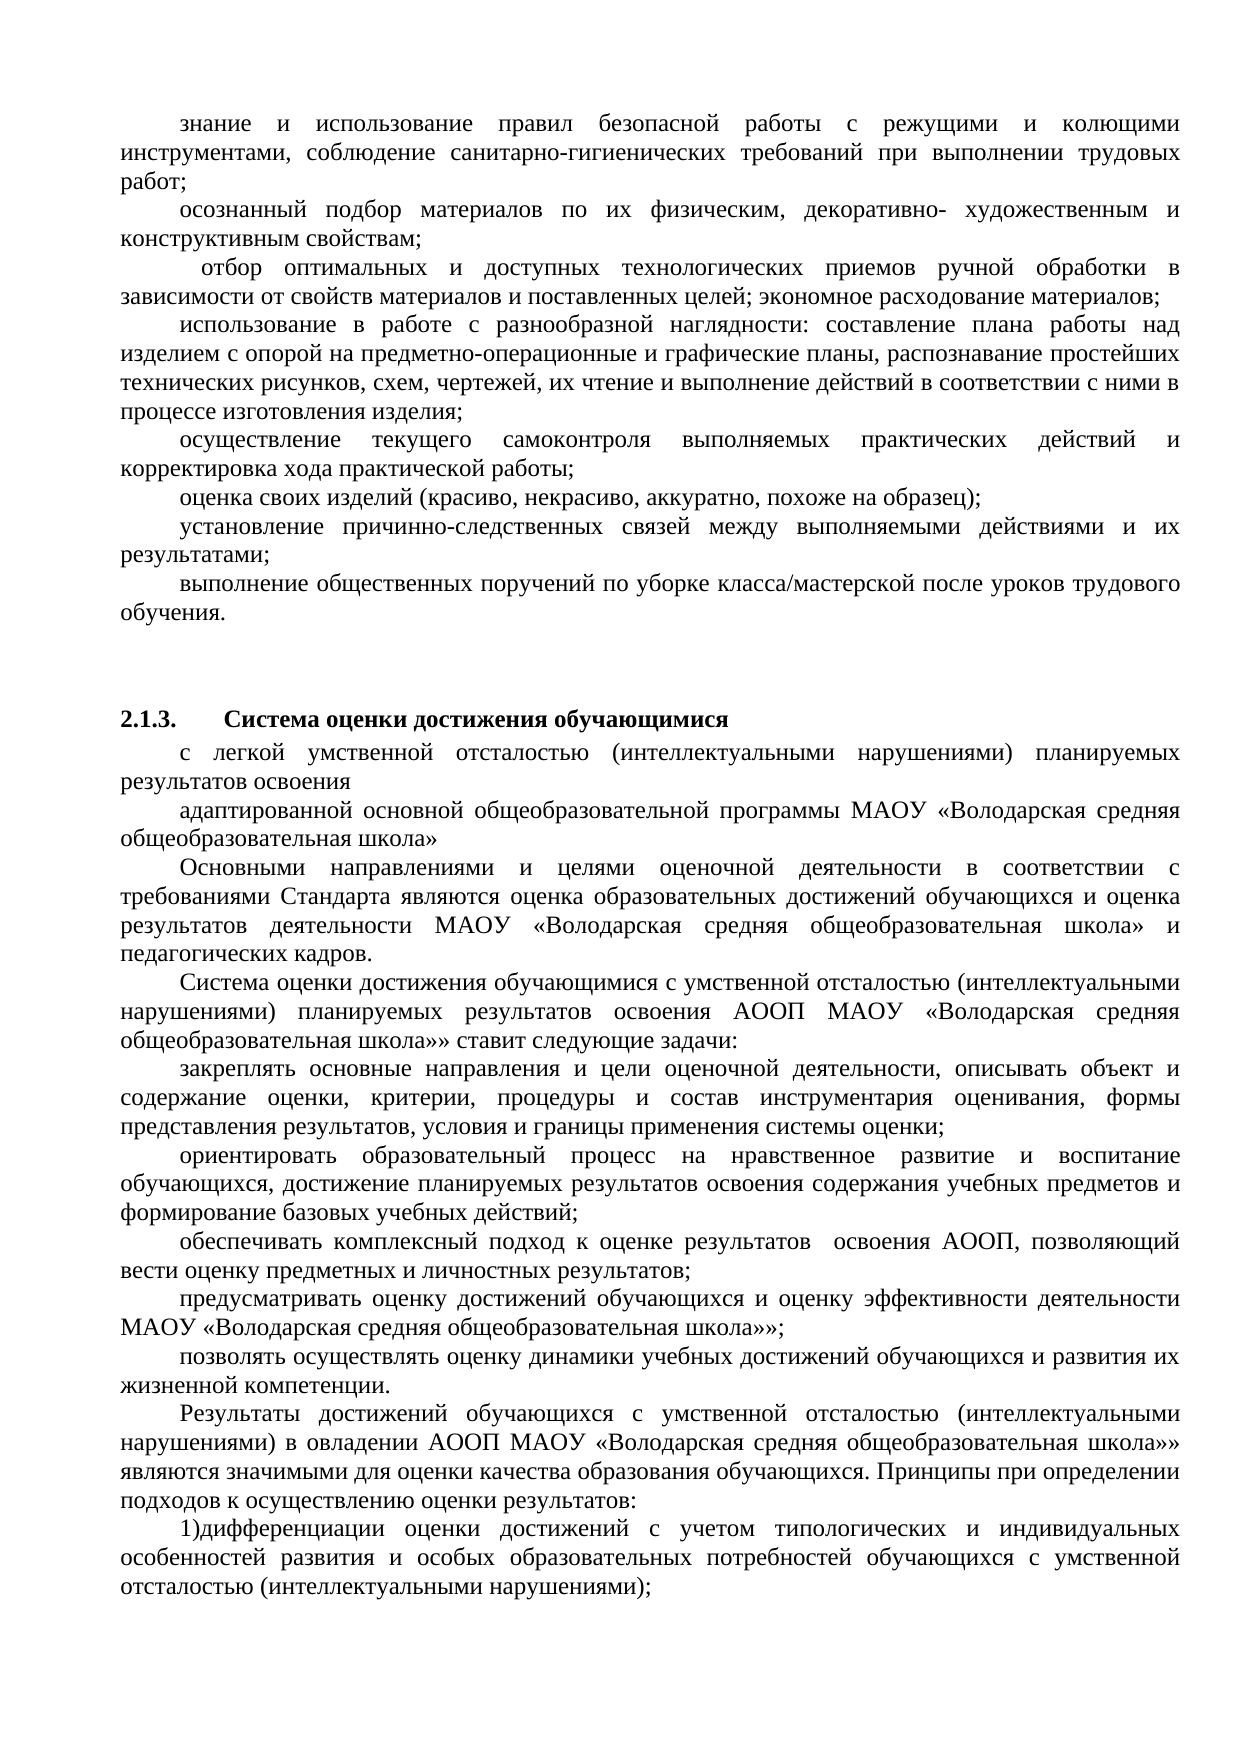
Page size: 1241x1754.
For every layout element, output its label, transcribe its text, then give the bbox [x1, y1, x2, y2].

text с легкой умственной отсталостью (интеллектуальными нарушениями) планируемых результатов освоения [120, 737, 1181, 795]
text отбор оптимальных и доступных технологических приемов ручной обработки в зависимости от свойств материалов и поставленных целей; экономное расходование материалов; [120, 252, 1181, 309]
text Основными направлениями и целями оценочной деятельности в соответствии с требованиями Стандарта являются оценка образовательных достижений обучающихся и оценка результатов деятельности МАОУ «Володарская средняя общеобразовательная школа» и педагогических кадров. [120, 852, 1181, 967]
text закреплять основные направления и цели оценочной деятельности, описывать объект и содержание оценки, критерии, процедуры и состав инструментария оценивания, формы представления результатов, условия и границы применения системы оценки; [120, 1053, 1181, 1140]
text осознанный подбор материалов по их физическим, декоративно- художественным и конструктивным свойствам; [120, 194, 1181, 252]
subtitle 2.1.3. Система оценки достижения обучающимися [120, 704, 1181, 733]
text знание и использование правил безопасной работы с режущими и колющими инструментами, соблюдение санитарно-гигиенических требований при выполнении трудовых работ; [120, 108, 1181, 194]
text оценка своих изделий (красиво, некрасиво, аккуратно, похоже на образец); [120, 482, 1181, 511]
text выполнение общественных поручений по уборке класса/мастерской после уроков трудового обучения. [120, 568, 1181, 626]
text позволять осуществлять оценку динамики учебных достижений обучающихся и развития их жизненной компетенции. [120, 1341, 1181, 1398]
text Система оценки достижения обучающимися с умственной отсталостью (интеллектуальными нарушениями) планируемых результатов освоения АООП МАОУ «Володарская средняя общеобразовательная школа»» ставит следующие задачи: [120, 967, 1181, 1053]
text обеспечивать комплексный подход к оценке результатов освоения АООП, позволяющий вести оценку предметных и личностных результатов; [120, 1226, 1181, 1283]
text адаптированной основной общеобразовательной программы МАОУ «Володарская средняя общеобразовательная школа» [120, 795, 1181, 852]
text 1)дифференциации оценки достижений с учетом типологических и индивидуальных особенностей развития и особых образовательных потребностей обучающихся с умственной отсталостью (интеллектуальными нарушениями); [120, 1513, 1181, 1600]
text ориентировать образовательный процесс на нравственное развитие и воспитание обучающихся, достижение планируемых результатов освоения содержания учебных предметов и формирование базовых учебных действий; [120, 1140, 1181, 1226]
text предусматривать оценку достижений обучающихся и оценку эффективности деятельности МАОУ «Володарская средняя общеобразовательная школа»»; [120, 1283, 1181, 1341]
text установление причинно-следственных связей между выполняемыми действиями и их результатами; [120, 511, 1181, 568]
text Результаты достижений обучающихся с умственной отсталостью (интеллектуальными нарушениями) в овладении АООП МАОУ «Володарская средняя общеобразовательная школа»» являются значимыми для оценки качества образования обучающихся. Принципы при определении подходов к осуществлению оценки результатов: [120, 1398, 1181, 1513]
text использование в работе с разнообразной наглядности: составление плана работы над изделием с опорой на предметно-операционные и графические планы, распознавание простейших технических рисунков, схем, чертежей, их чтение и выполнение действий в соответствии с ними в процессе изготовления изделия; [120, 309, 1181, 424]
text осуществление текущего самоконтроля выполняемых практических действий и корректировка хода практической работы; [120, 424, 1181, 482]
